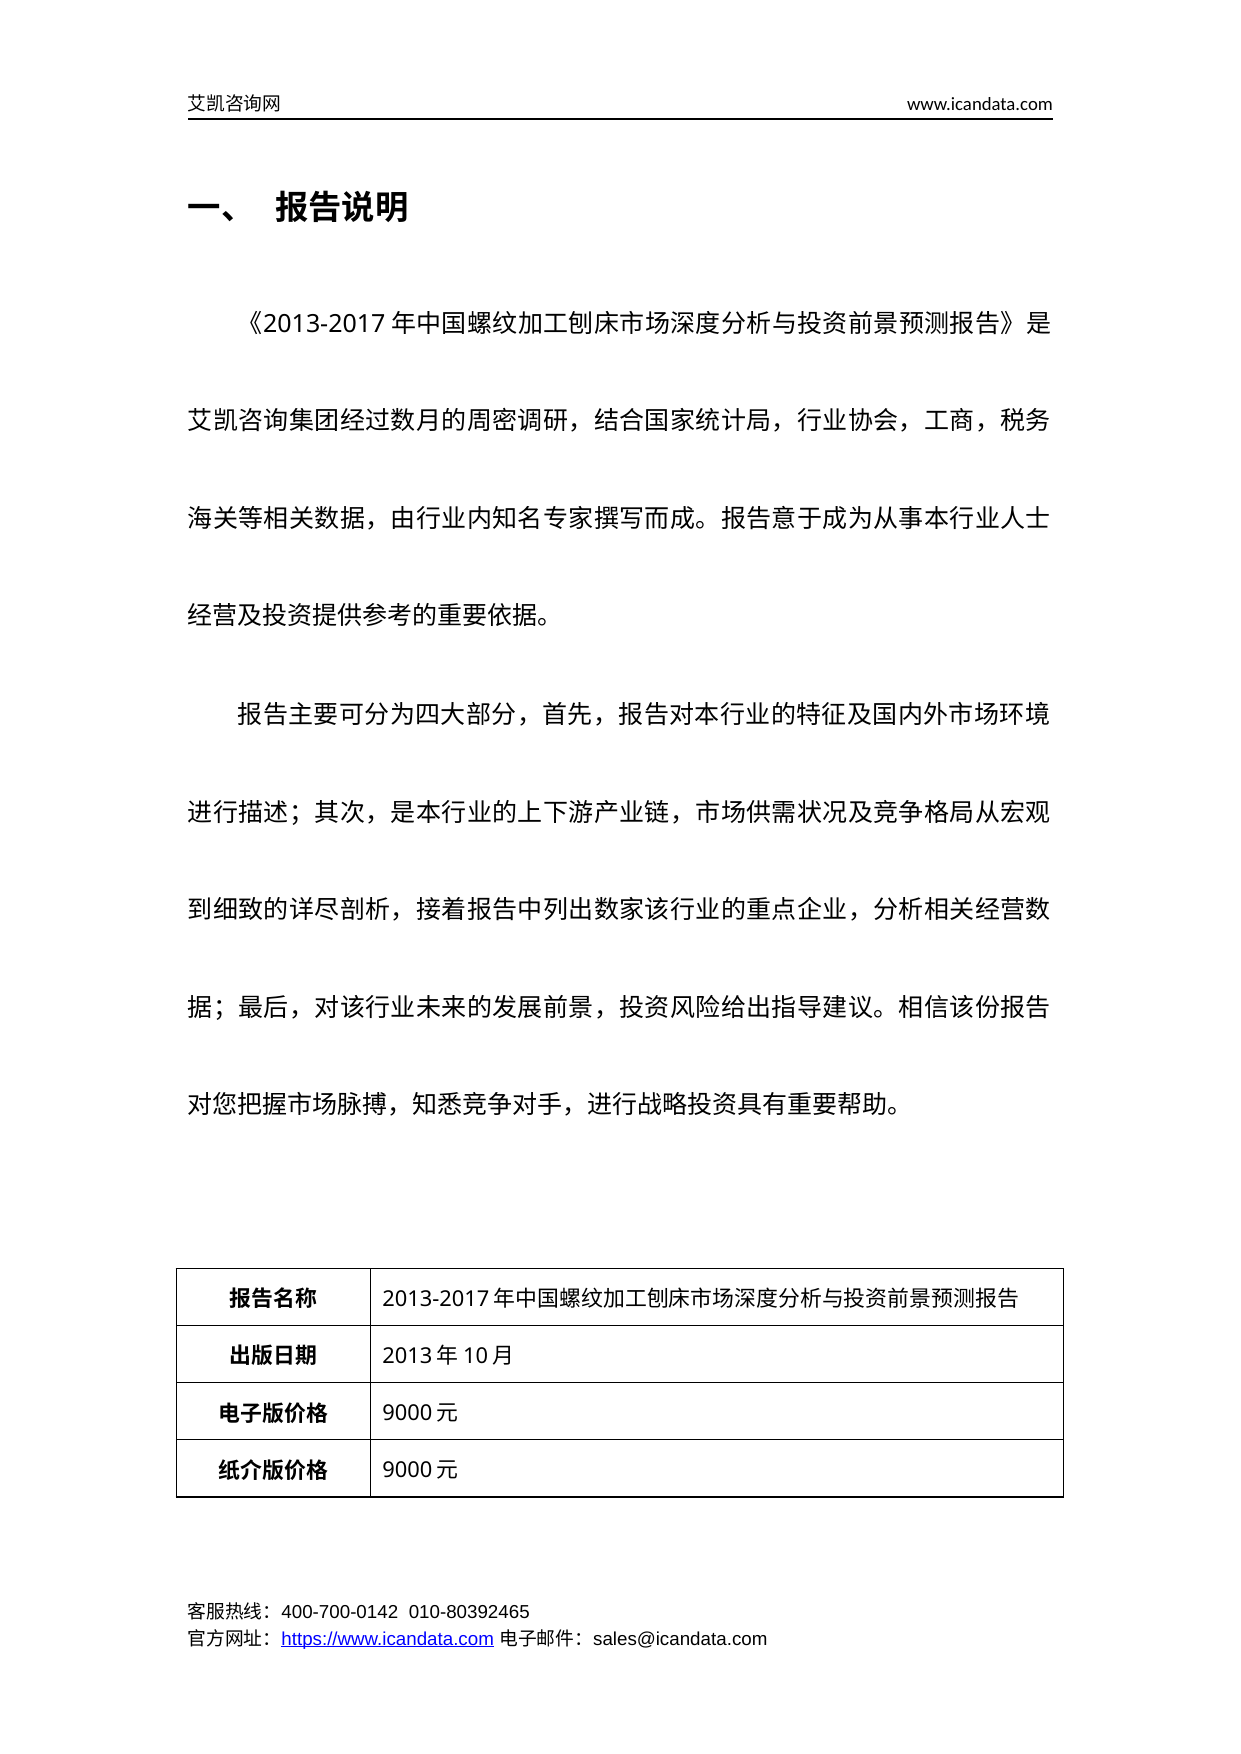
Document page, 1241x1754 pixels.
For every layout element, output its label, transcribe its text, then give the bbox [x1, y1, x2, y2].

table_cell 2013年10月 [371, 1326, 1063, 1382]
table_cell 电子版价格 [177, 1383, 370, 1439]
table_cell 出版日期 [177, 1326, 370, 1382]
table_cell 9000元 [371, 1440, 1063, 1496]
table_header 2013-2017年中国螺纹加工刨床市场深度分析与投资前景预测报告 [371, 1269, 1063, 1325]
table_cell 9000元 [371, 1383, 1063, 1439]
table_cell 纸介版价格 [177, 1440, 370, 1496]
text 《2013-2017年中国螺纹加工刨床市场深度分析与投资前景预测报告》是艾凯咨询集团经过数月的周密调研，结合国家统计局，行业协会，工商，税务海关等相关数据，由行业内知名专家撰写而成。报告意于成为从事本行业人士经营及投资提供参考的重要依据。 [187, 289, 1053, 646]
table_header 报告名称 [177, 1269, 370, 1325]
text 报告主要可分为四大部分，首先，报告对本行业的特征及国内外市场环境进行描述；其次，是本行业的上下游产业链，市场供需状况及竞争格局从宏观到细致的详尽剖析，接着报告中列出数家该行业的重点企业，分析相关经营数据；最后，对该行业未来的发展前景，投资风险给出指导建议。相信该份报告对您把握市场脉搏，知悉竞争对手，进行战略投资具有重要帮助。 [187, 681, 1053, 1136]
subtitle 报告说明 [187, 172, 1053, 237]
